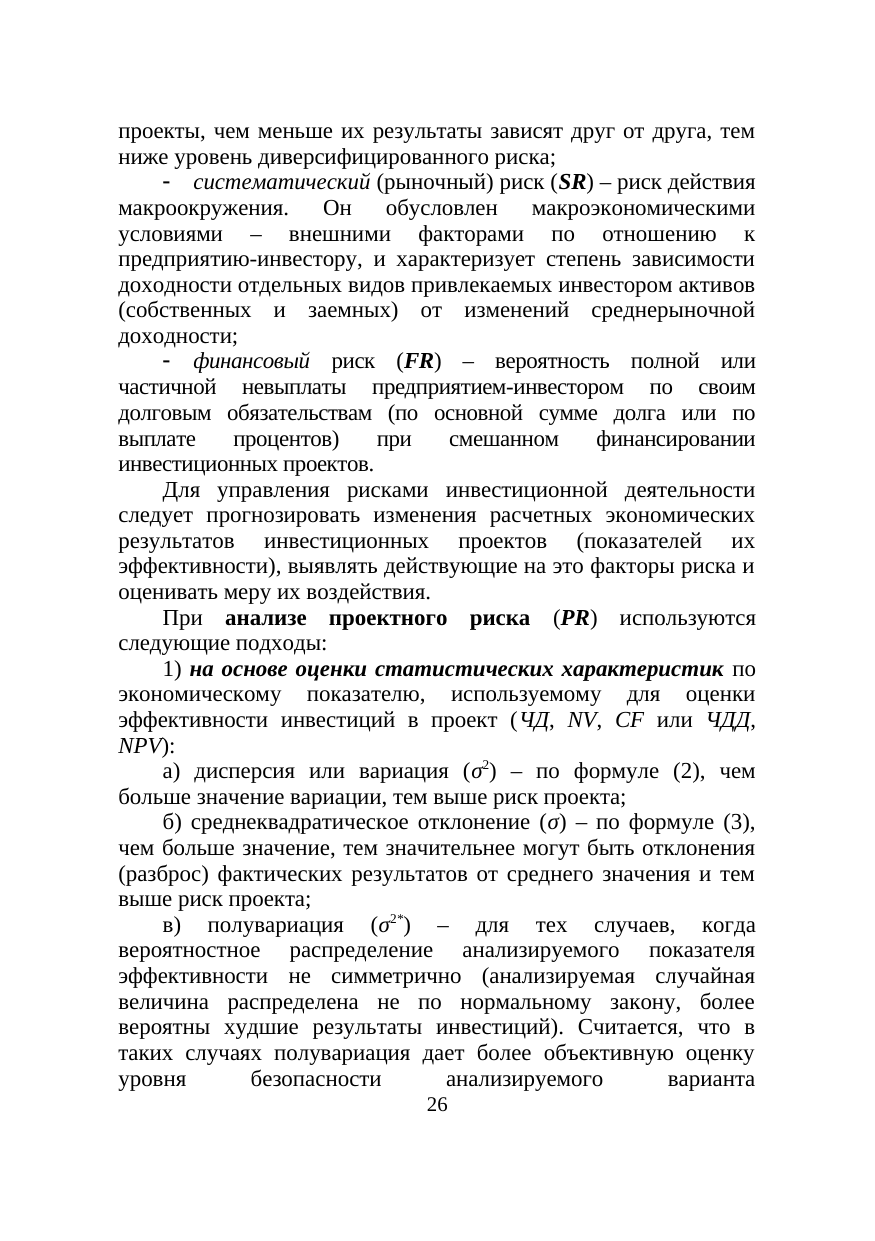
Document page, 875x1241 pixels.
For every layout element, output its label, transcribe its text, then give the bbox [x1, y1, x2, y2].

text б) среднеквадратическое отклонение (σ) – по формуле (3), чем больше значение, тем значительнее могут быть отклонения (разброс) фактических результатов от среднего значения и тем выше риск проекта; [118, 809, 756, 912]
text а) дисперсия или вариация (σ2) – по формуле (2), чем больше значение вариации, тем выше риск проекта; [118, 758, 756, 809]
list финансовый риск (FR) – вероятность полной или частичной невыплаты предприятием-инвестором по своим долговым обязательствам (по основной сумме долга или по выплате процентов) при смешанном финансировании инвестиционных проектов. [118, 348, 756, 477]
text Для управления рисками инвестиционной деятельности следует прогнозировать изменения расчетных экономических результатов инвестиционных проектов (показателей их эффективности), выявлять действующие на это факторы риска и оценивать меру их воздействия. [118, 477, 756, 604]
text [118, 912, 756, 1091]
text 1) на основе оценки статистических характеристик по экономическому показателю, используемому для оценки эффективности инвестиций в проект (ЧД, NV, CF или ЧДД, NPV): [118, 656, 756, 758]
list систематический (рыночный) риск (SR) – риск действия макроокружения. Он обусловлен макроэкономическими условиями – внешними факторами по отношению к предприятию-инвестору, и характеризует степень зависимости доходности отдельных видов привлекаемых инвестором активов (собственных и заемных) от изменений среднерыночной доходности; [118, 169, 756, 348]
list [118, 118, 756, 169]
text При анализе проектного риска (PR) используются следующие подходы: [118, 604, 756, 656]
